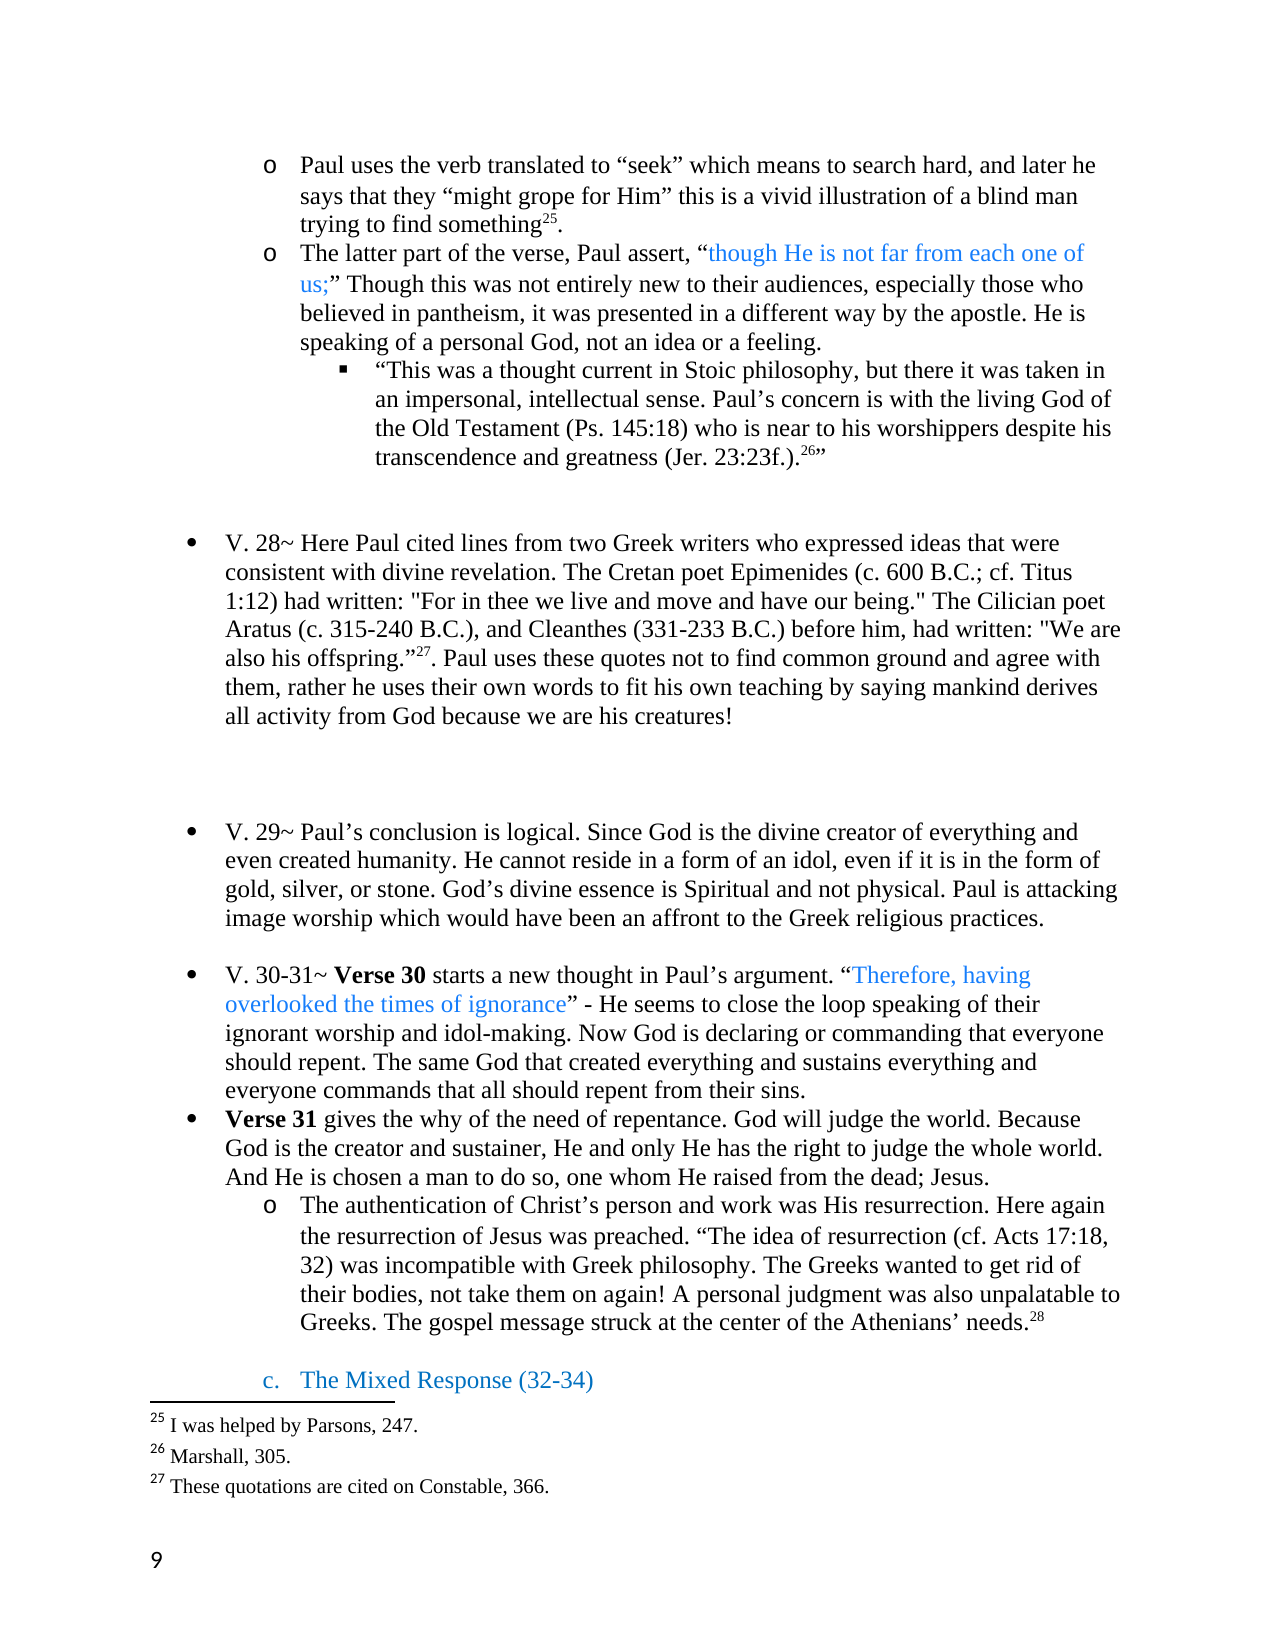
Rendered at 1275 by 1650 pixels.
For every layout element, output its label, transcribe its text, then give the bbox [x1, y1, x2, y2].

list “This was a thought current in Stoic philosophy, but there it was taken in an impersonal, intellectual sense. Paul’s concern is with the living God of the Old Testament (Ps. 145:18) who is near to his worshippers despite his transcendence and greatness (Jer. 23:23f.).” [337, 355, 1125, 470]
list The authentication of Christ’s person and work was His resurrection. Here again the resurrection of Jesus was preached. “The idea of resurrection (cf. Acts 17:18, 32) was incompatible with Greek philosophy. The Greeks wanted to get rid of their bodies, not take them on again! A personal judgment was also unpalatable to Greeks. The gospel message struck at the center of the Athenians’ needs. [262, 1190, 1125, 1336]
list V. 28~ Here Paul cited lines from two Greek writers who expressed ideas that were consistent with divine revelation. The Cretan poet Epimenides (c. 600 B.C.; cf. Titus 1:12) had written: "For in thee we live and move and have our being." The Cilician poet Aratus (c. 315-240 B.C.), and Cleanthes (331-233 B.C.) before him, had written: "We are also his offspring.”. Paul uses these quotes not to find common ground and agree with them, rather he uses their own words to fit his own teaching by saying mankind derives all activity from God because we are his creatures! [187, 528, 1125, 729]
list V. 30-31~ Verse 30 starts a new thought in Paul’s argument. “Therefore, having overlooked the times of ignorance” - He seems to close the loop speaking of their ignorant worship and idol-making. Now God is declaring or commanding that everyone should repent. The same God that created everything and sustains everything and everyone commands that all should repent from their sins. [187, 960, 1125, 1104]
subtitle The Mixed Response (32-34) [262, 1365, 1125, 1394]
list The latter part of the verse, Paul assert, “though He is not far from each one of us;” Though this was not entirely new to their audiences, especially those who believed in pantheism, it was presented in a different way by the apostle. He is speaking of a personal God, not an idea or a feeling. [262, 238, 1125, 355]
list Verse 31 gives the why of the need of repentance. God will judge the world. Because God is the creator and sustainer, He and only He has the right to judge the whole world. And He is chosen a man to do so, one whom He raised from the dead; Jesus. [187, 1104, 1125, 1190]
list V. 29~ Paul’s conclusion is logical. Since God is the divine creator of everything and even created humanity. He cannot reside in a form of an idol, even if it is in the form of gold, silver, or stone. God’s divine essence is Spiritual and not physical. Paul is attacking image worship which would have been an affront to the Greek religious practices. [187, 817, 1125, 932]
list Paul uses the verb translated to “seek” which means to search hard, and later he says that they “might grope for Him” this is a vivid illustration of a blind man trying to find something. [262, 150, 1125, 238]
